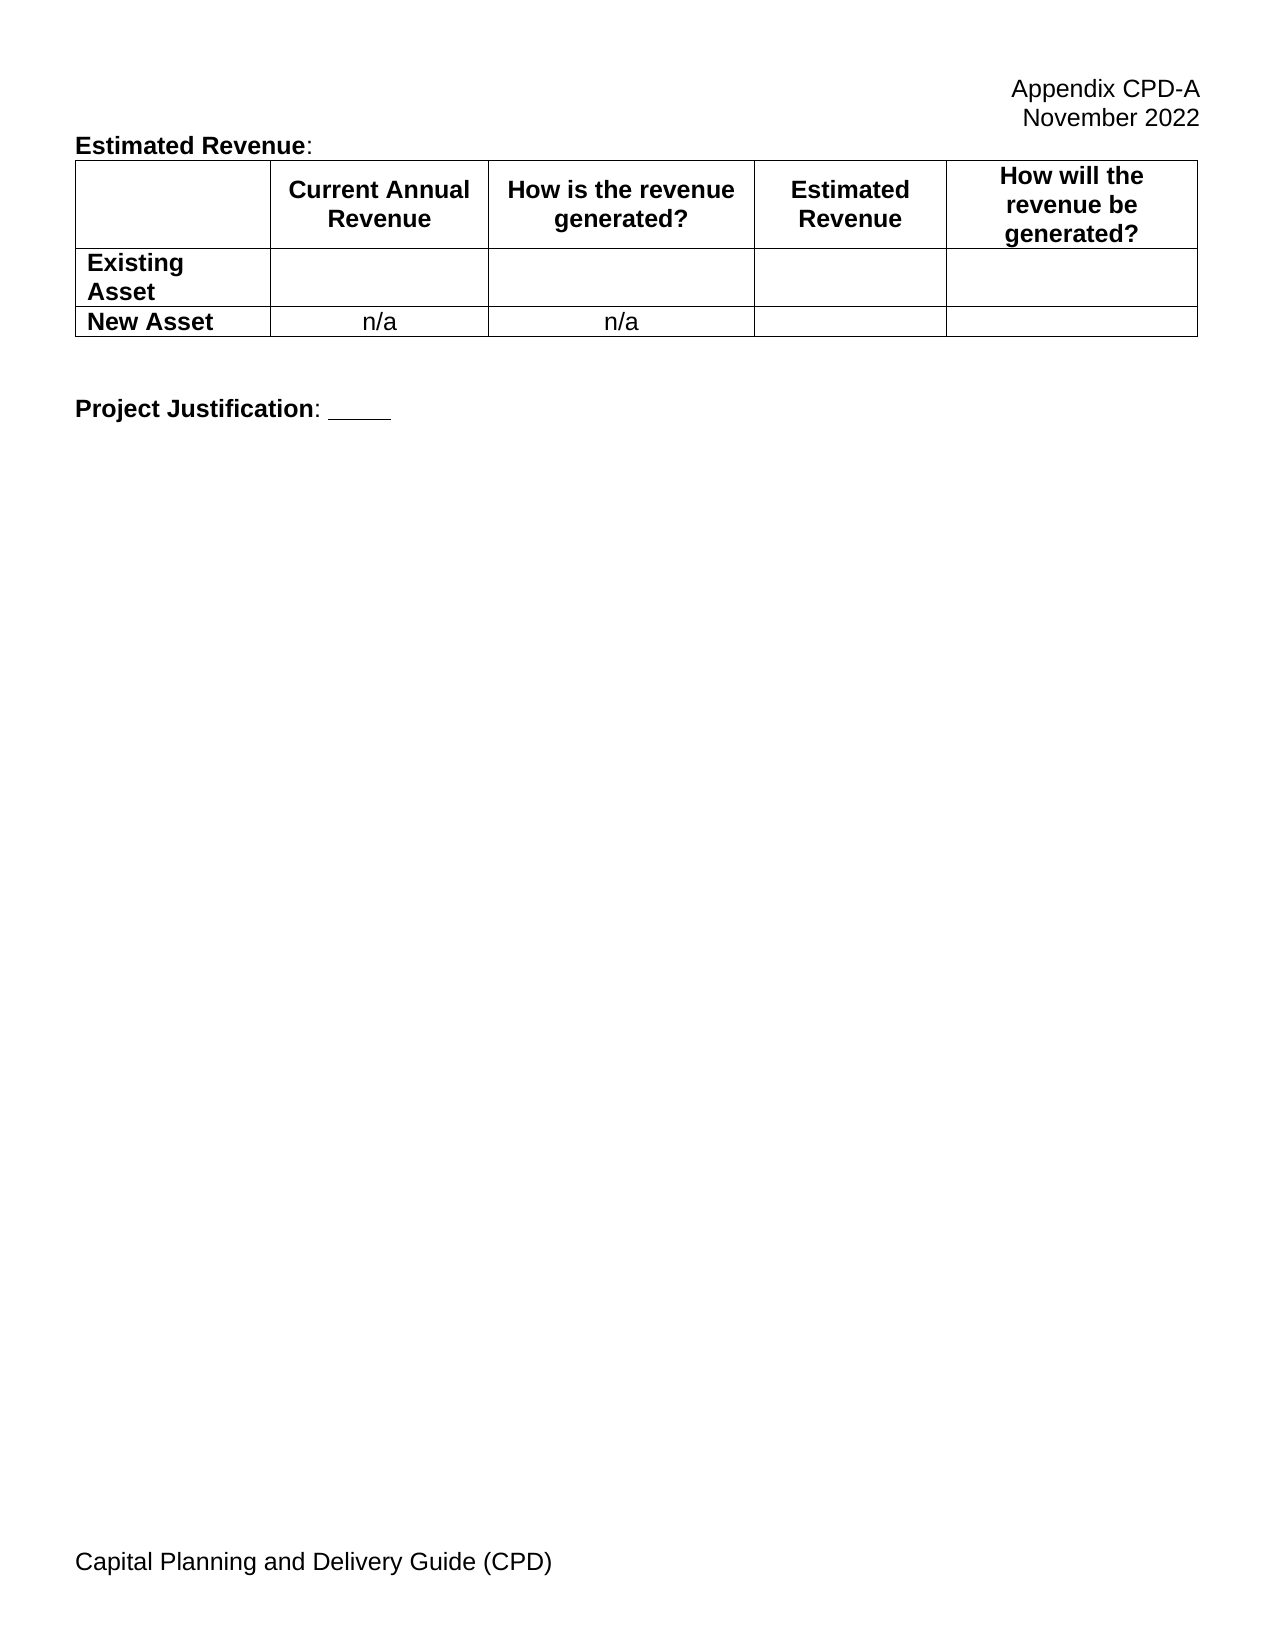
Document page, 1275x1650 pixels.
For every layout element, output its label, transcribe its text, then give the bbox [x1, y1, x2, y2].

table_cell n/a [271, 307, 488, 336]
table_cell n/a [489, 307, 754, 336]
table_cell [947, 249, 1197, 306]
table_cell [755, 307, 946, 336]
text Estimated Revenue: [45, 131, 1200, 160]
table_header [76, 161, 270, 247]
table_cell [947, 307, 1197, 336]
table_cell [271, 249, 488, 306]
table_cell [489, 249, 754, 306]
table_cell [755, 249, 946, 306]
table_cell Existing Asset [76, 249, 270, 306]
table_cell New Asset [76, 307, 270, 336]
text Project Justification: [75, 394, 1200, 423]
table_header Current Annual Revenue [271, 161, 488, 247]
table_header Estimated Revenue [755, 161, 946, 247]
table_header How will the revenue be generated? [947, 161, 1197, 247]
table_header How is the revenue generated? [489, 161, 754, 247]
